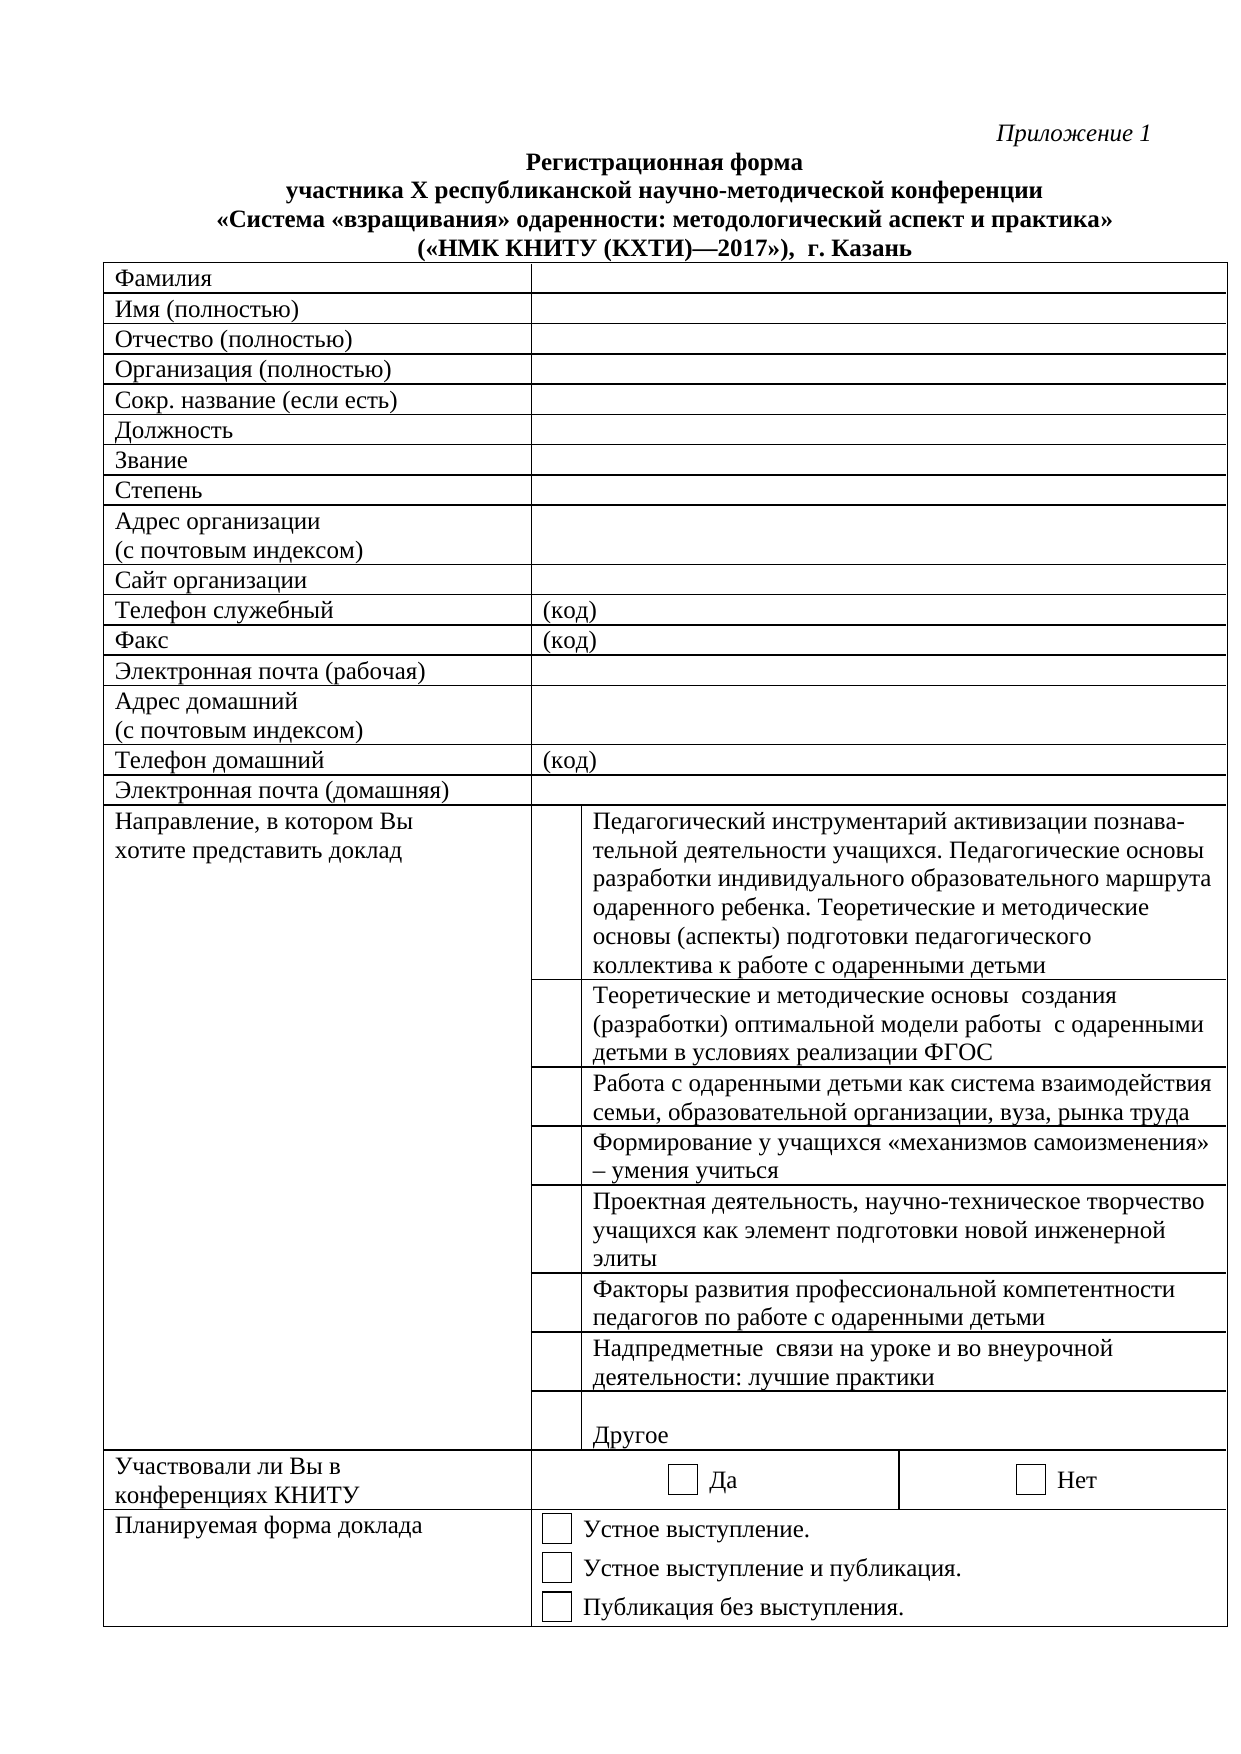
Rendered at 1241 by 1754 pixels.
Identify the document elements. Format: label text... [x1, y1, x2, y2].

table_cell [532, 1509, 1227, 1547]
table_cell (код) [532, 624, 1227, 654]
table_cell [532, 292, 1227, 322]
table_cell [532, 1068, 581, 1125]
table_cell [532, 1333, 581, 1390]
table_cell Направление, в котором Вы хотите представить доклад [104, 806, 531, 1449]
table_cell [532, 1127, 581, 1184]
table_cell Надпредметные связи на уроке и во внеурочной деятельности: лучшие практики [582, 1331, 1227, 1390]
table_cell Планируемая форма доклада [104, 1510, 531, 1626]
text «Система «взращивания» одаренности: методологический аспект и практика» [177, 204, 1152, 233]
table_header Фамилия [104, 263, 531, 292]
table_cell [532, 444, 1227, 474]
text («НМК КНИТУ (КХТИ)—2017»), г. Казань [177, 233, 1152, 262]
table_cell [532, 806, 581, 978]
table_cell Организация (полностью) [104, 355, 531, 383]
table_cell [532, 383, 1227, 413]
table_cell [532, 414, 1227, 444]
table_cell Сокр. название (если есть) [104, 385, 531, 413]
table_cell Теоретические и методические основы создания (разработки) оптимальной модели работы с одаренными детьми в условиях реализации ФГОС [582, 979, 1227, 1066]
table_cell [532, 564, 1227, 594]
table_cell Телефон домашний [104, 745, 531, 774]
table_cell [532, 323, 1227, 353]
text Приложение 1 [177, 118, 1152, 147]
table_cell Степень [104, 476, 531, 504]
table_cell [532, 774, 1227, 804]
table_header [532, 263, 1227, 292]
table_cell (код) [532, 744, 1227, 774]
table_cell Отчество (полностью) [104, 324, 531, 353]
table_cell [532, 1451, 898, 1508]
table_cell Педагогический инструментарий активизации познава-тельной деятельности учащихся. Педагогические основы разработки индивидуального образовательного маршрута одаренного ребенка. Теоретические и методические основы (аспекты) подготовки педагогического коллектива к работе с одаренными детьми [582, 804, 1227, 978]
table_cell Проектная деятельность, научно-техническое творчество учащихся как элемент подготовки новой инженерной элиты [582, 1184, 1227, 1272]
table_cell Адрес организации (с почтовым индексом) [104, 506, 531, 563]
table_cell Имя (полностью) [104, 294, 531, 322]
table_cell Адрес домашний (с почтовым индексом) [104, 686, 531, 744]
table_cell (код) [532, 594, 1227, 624]
table_cell Другое [582, 1390, 1227, 1449]
table_cell [532, 1392, 581, 1449]
table_cell Работа с одаренными детьми как система взаимодействия семьи, образовательной организации, вуза, рынка труда [582, 1066, 1227, 1125]
table_cell [532, 353, 1227, 383]
table_cell [900, 1449, 1227, 1508]
table_cell Звание [104, 445, 531, 474]
table_cell Электронная почта (домашняя) [104, 776, 531, 804]
table_cell [532, 980, 581, 1066]
text Регистрационная форма [177, 147, 1152, 176]
table_cell Сайт организации [104, 565, 531, 594]
table_cell [532, 1274, 581, 1331]
table_cell Телефон служебный [104, 595, 531, 624]
table_cell [532, 1587, 1227, 1626]
table_cell [532, 474, 1227, 504]
table_cell Участвовали ли Вы в конференциях КНИТУ [104, 1451, 531, 1508]
table_cell [532, 1186, 581, 1272]
table_cell Факторы развития профессиональной компетентности педагогов по работе с одаренными детьми [582, 1272, 1227, 1331]
table_cell Электронная почта (рабочая) [104, 656, 531, 685]
table_cell Должность [104, 415, 531, 444]
table_cell [532, 504, 1227, 563]
table_cell [532, 654, 1227, 685]
table_cell Факс [104, 626, 531, 654]
table_cell [532, 685, 1227, 744]
text участника X республиканской научно-методической конференции [177, 176, 1152, 204]
table_cell [532, 1548, 1227, 1587]
table_cell Формирование у учащихся «механизмов самоизменения» – умения учиться [582, 1125, 1227, 1184]
